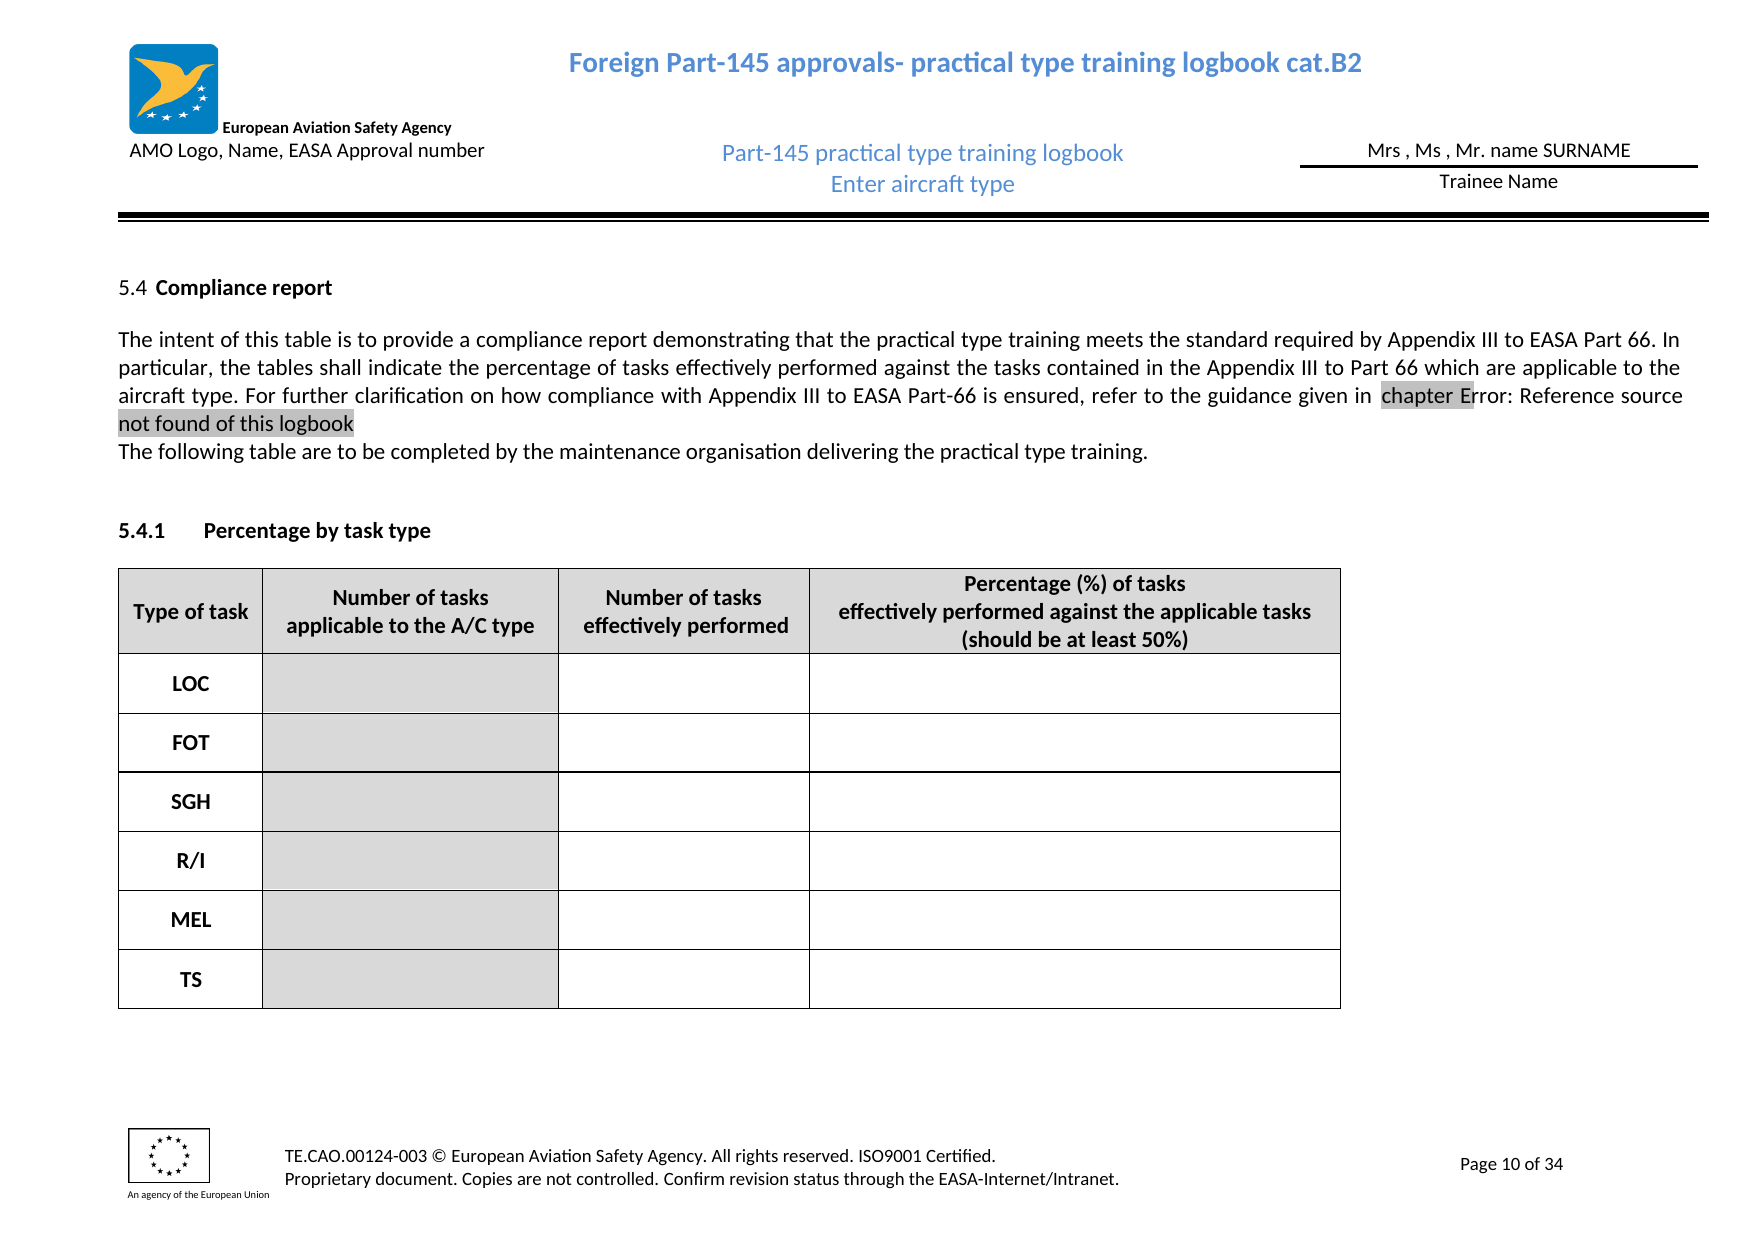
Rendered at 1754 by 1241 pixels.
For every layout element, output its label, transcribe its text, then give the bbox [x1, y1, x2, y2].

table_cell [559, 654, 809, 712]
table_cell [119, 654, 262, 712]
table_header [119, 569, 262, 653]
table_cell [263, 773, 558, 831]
picture [163, 115, 171, 120]
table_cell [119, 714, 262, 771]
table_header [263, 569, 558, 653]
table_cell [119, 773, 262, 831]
subtitle Percentage by task type [118, 517, 1683, 545]
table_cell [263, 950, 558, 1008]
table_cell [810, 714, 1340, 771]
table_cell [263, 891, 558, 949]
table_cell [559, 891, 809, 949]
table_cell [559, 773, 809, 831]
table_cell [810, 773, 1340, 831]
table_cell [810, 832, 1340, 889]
subtitle Compliance report [118, 273, 1683, 301]
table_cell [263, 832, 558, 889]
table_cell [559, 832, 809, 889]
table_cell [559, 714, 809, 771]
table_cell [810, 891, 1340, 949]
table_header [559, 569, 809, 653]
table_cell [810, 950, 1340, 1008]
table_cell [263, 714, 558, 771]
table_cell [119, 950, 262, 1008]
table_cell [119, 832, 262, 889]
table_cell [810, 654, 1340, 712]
picture [129, 1129, 209, 1182]
picture [136, 58, 214, 116]
text The following table are to be completed by the maintenance organisation delivering the practical type training. [118, 437, 1683, 465]
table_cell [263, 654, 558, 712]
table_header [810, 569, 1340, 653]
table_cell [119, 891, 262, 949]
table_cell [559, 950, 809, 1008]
